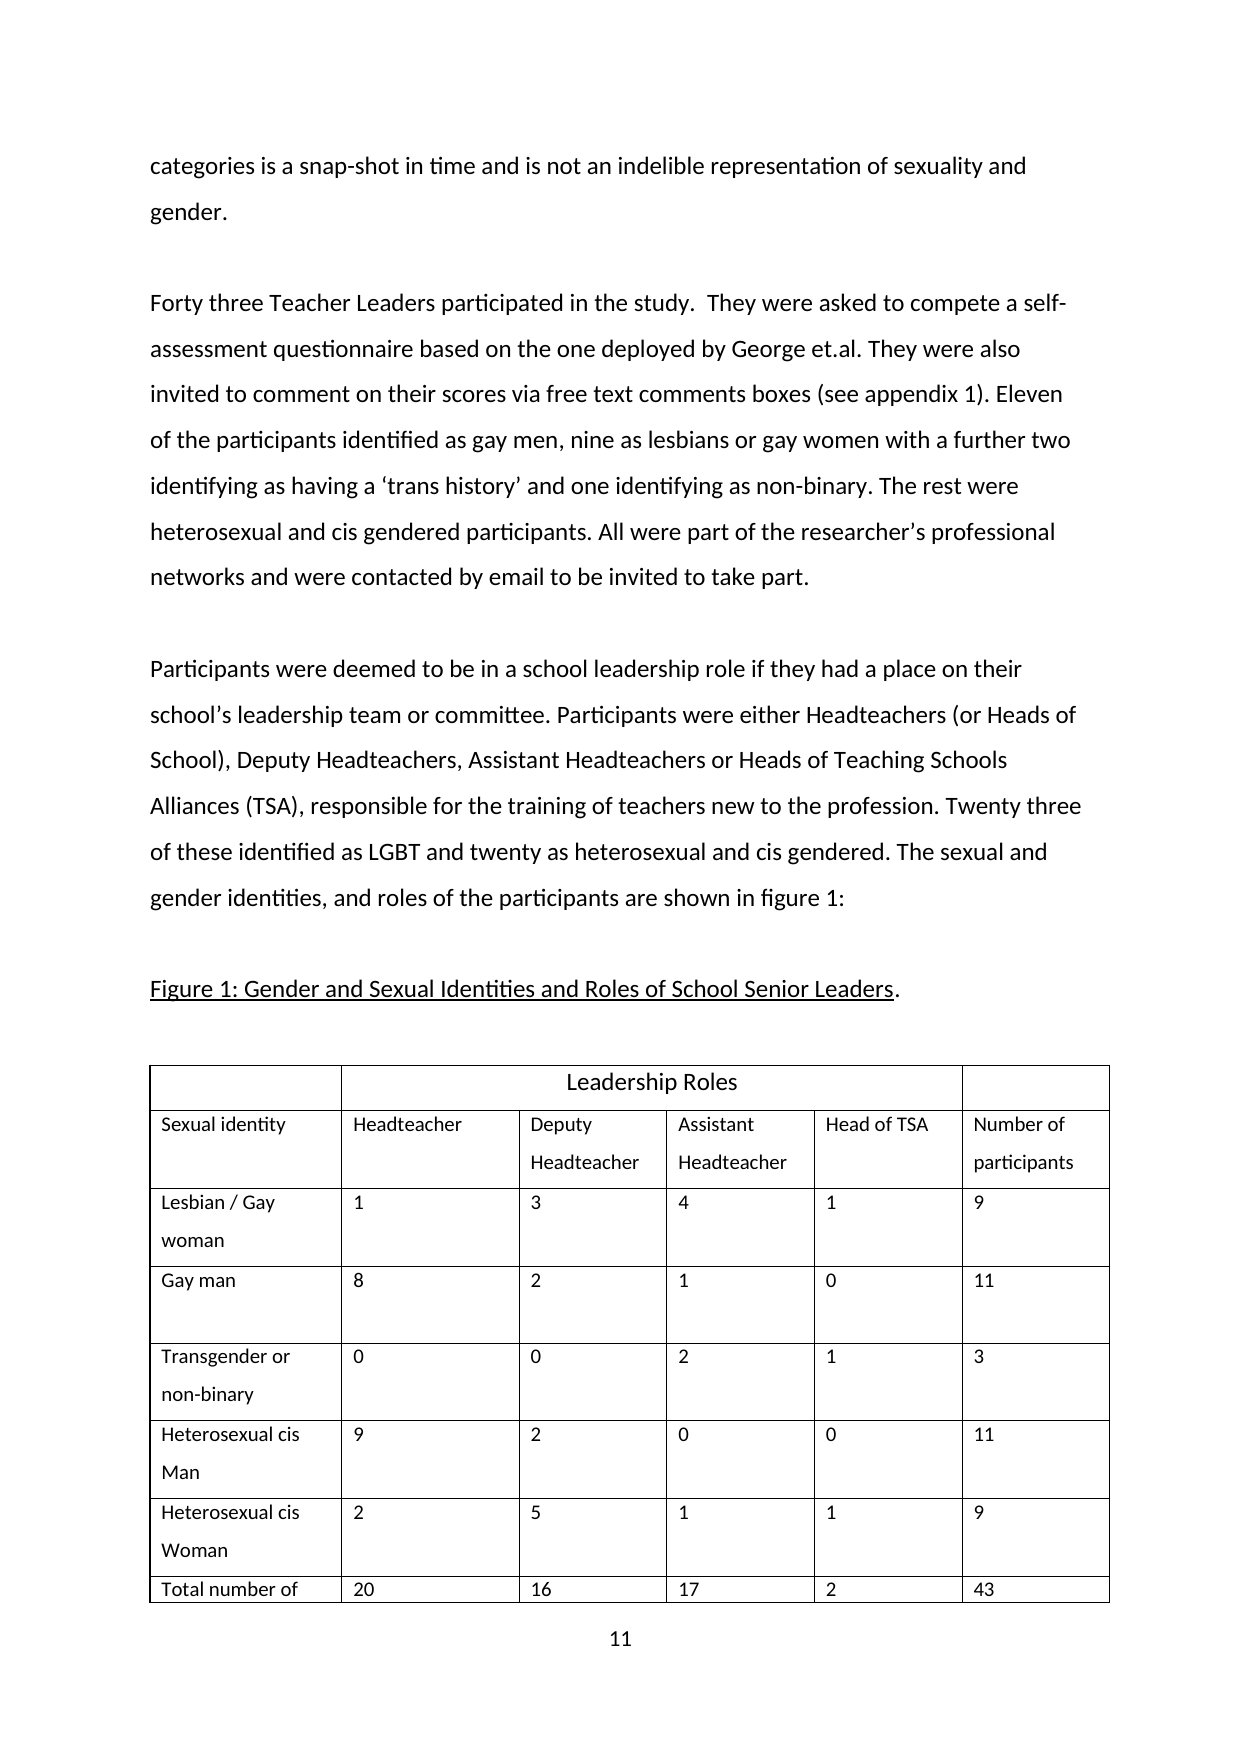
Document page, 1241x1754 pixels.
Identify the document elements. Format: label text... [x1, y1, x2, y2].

table_cell 9 [963, 1499, 1109, 1576]
table_cell 0 [520, 1344, 666, 1420]
table_cell Headteacher [342, 1111, 519, 1188]
table_cell Deputy Headteacher [520, 1111, 666, 1188]
table_cell 11 [963, 1267, 1109, 1342]
table_cell Sexual identity [151, 1111, 341, 1188]
table_cell 4 [667, 1189, 814, 1266]
table_cell 9 [963, 1189, 1109, 1266]
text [150, 150, 1090, 226]
table_cell 11 [963, 1421, 1109, 1498]
table_cell Head of TSA [815, 1111, 962, 1188]
table_header [963, 1066, 1109, 1110]
table_cell 5 [520, 1499, 666, 1576]
table_cell 1 [342, 1189, 519, 1266]
table_cell Lesbian / Gay woman [151, 1189, 341, 1266]
table_cell 0 [815, 1267, 962, 1342]
table_cell 1 [667, 1499, 814, 1576]
table_cell 0 [342, 1344, 519, 1420]
table_cell 3 [963, 1344, 1109, 1420]
table_cell Gay man [151, 1267, 341, 1342]
table_cell 2 [520, 1421, 666, 1498]
table_cell Heterosexual cis Woman [151, 1499, 341, 1576]
table_cell 43 [963, 1577, 1109, 1602]
table_cell 17 [667, 1577, 814, 1602]
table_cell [151, 1577, 341, 1602]
table_cell 20 [342, 1577, 519, 1602]
text Figure 1: Gender and Sexual Identities and Roles of School Senior Leaders. [150, 973, 1090, 1004]
table_cell Transgender or non-binary [151, 1344, 341, 1420]
table_cell 9 [342, 1421, 519, 1498]
text Participants were deemed to be in a school leadership role if they had a place on their school’s leadership team or committee. Participants were either Headteachers (or Heads of School), Deputy Headteachers, Assistant Headteachers or Heads of Teaching Schools Alliances (TSA), responsible for the training of teachers new to the profession. Twenty three of these identified as LGBT and twenty as heterosexual and cis gendered. The sexual and gender identities, and roles of the participants are shown in figure 1: [150, 653, 1090, 912]
table_header [151, 1066, 341, 1110]
table_cell 16 [520, 1577, 666, 1602]
table_cell 1 [815, 1189, 962, 1266]
table_cell 2 [520, 1267, 666, 1342]
table_cell 2 [667, 1344, 814, 1420]
table_cell 1 [815, 1344, 962, 1420]
table_cell 0 [815, 1421, 962, 1498]
table_cell 2 [815, 1577, 962, 1602]
table_header Leadership Roles [342, 1066, 962, 1110]
table_cell 8 [342, 1267, 519, 1342]
table_cell 2 [342, 1499, 519, 1576]
text Forty three Teacher Leaders participated in the study. They were asked to compete a self-assessment questionnaire based on the one deployed by George et.al. They were also invited to comment on their scores via free text comments boxes (see appendix 1). Eleven of the participants identified as gay men, nine as lesbians or gay women with a further two identifying as having a ‘trans history’ and one identifying as non-binary. The rest were heterosexual and cis gendered participants. All were part of the researcher’s professional networks and were contacted by email to be invited to take part. [150, 287, 1090, 592]
table_cell 3 [520, 1189, 666, 1266]
table_cell Assistant Headteacher [667, 1111, 814, 1188]
table_cell Heterosexual cis Man [151, 1421, 341, 1498]
table_cell 1 [815, 1499, 962, 1576]
table_cell 0 [667, 1421, 814, 1498]
table_cell Number of participants [963, 1111, 1109, 1188]
table_cell 1 [667, 1267, 814, 1342]
